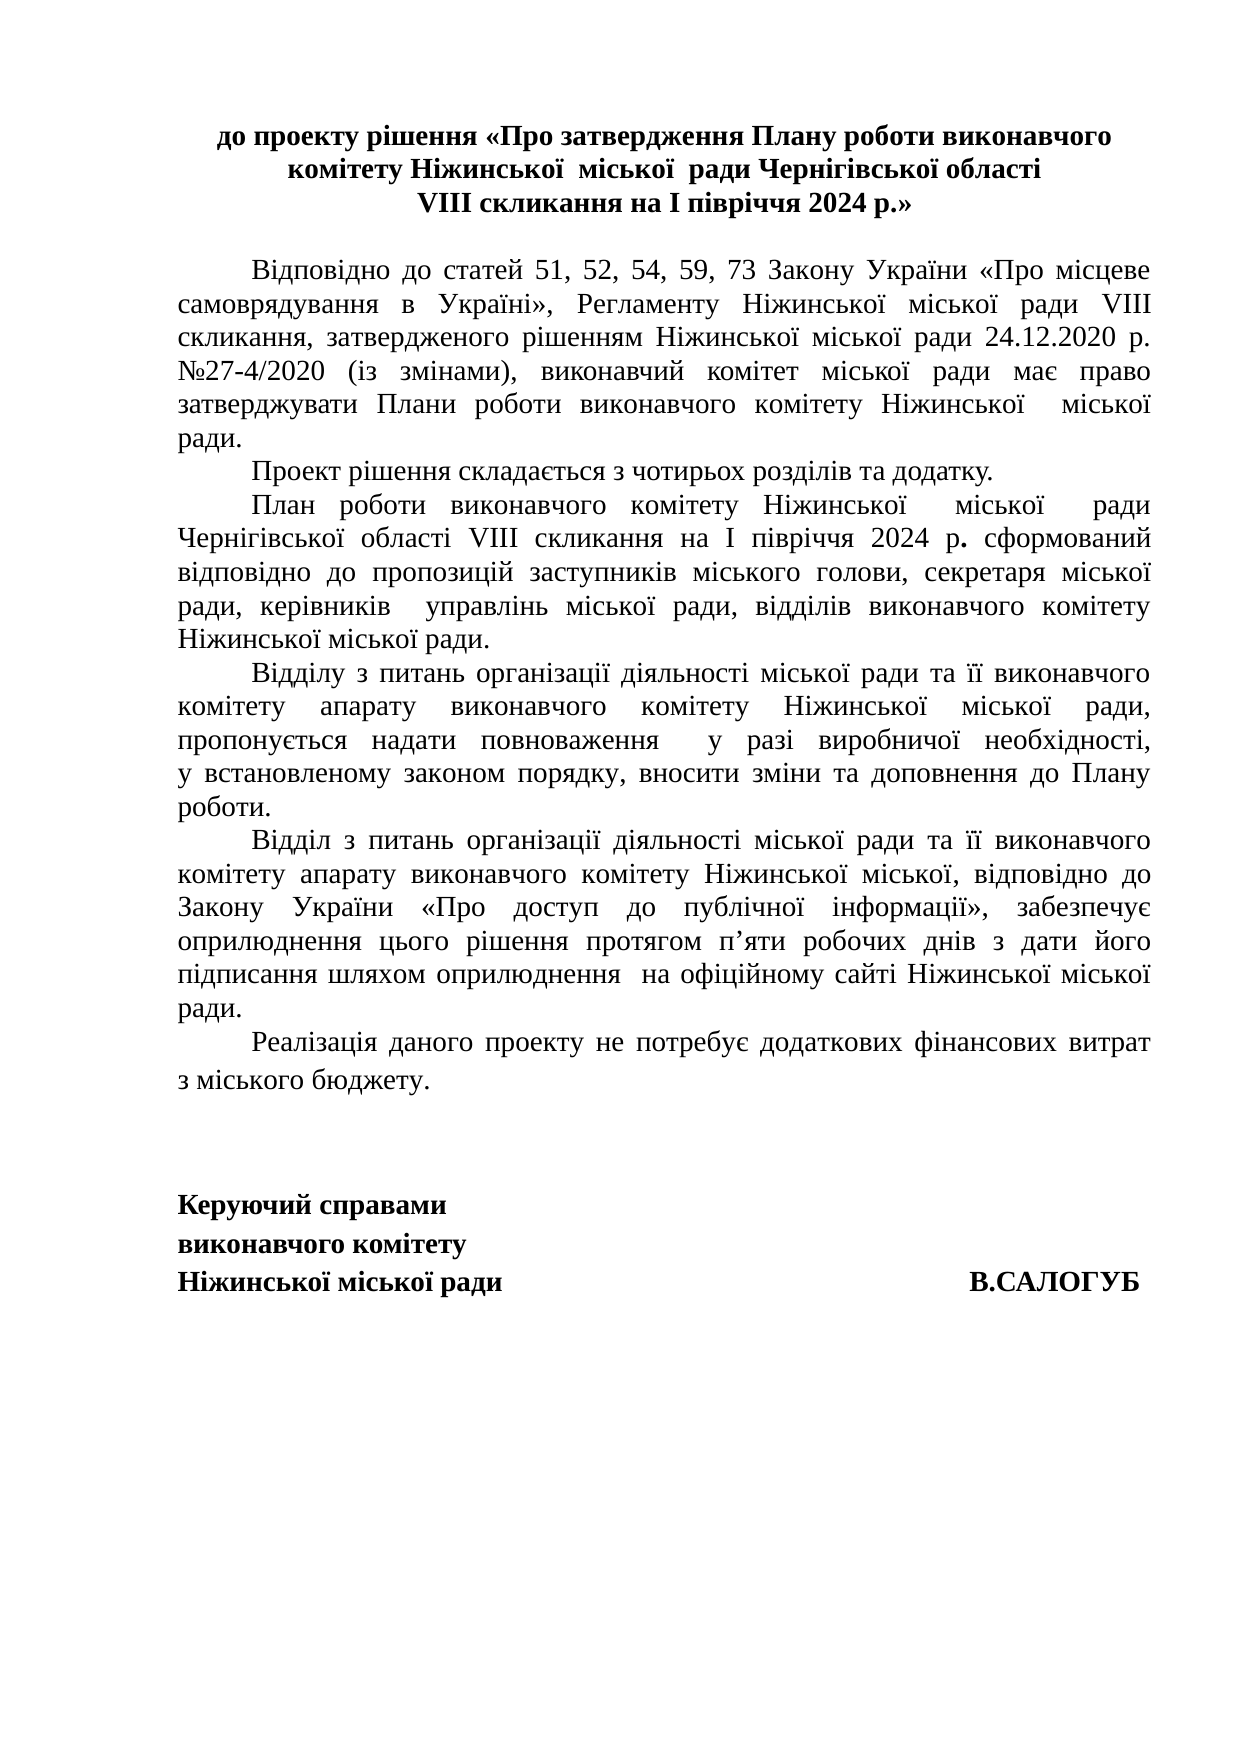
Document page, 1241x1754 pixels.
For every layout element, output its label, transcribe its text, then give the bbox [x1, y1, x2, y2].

text Реалізація даного проекту не потребує додаткових фінансових витрат з міського бюджету. [177, 1024, 1152, 1096]
subtitle до проекту рішення «Про затвердження Плану роботи виконавчого комітету Ніжинської міської ради Чернігівської області [177, 118, 1152, 185]
text Керуючий справами [177, 1187, 1152, 1221]
text Відділу з питань організації діяльності міської ради та її виконавчого комітету апарату виконавчого комітету Ніжинської міської ради, пропонується надати повноваження у разі виробничої необхідності, у встановленому законом порядку, вносити зміни та доповнення до Плану роботи. [177, 655, 1152, 822]
text Ніжинської міської ради В.САЛОГУБ [177, 1264, 1152, 1298]
subtitle План роботи виконавчого комітету Ніжинської міської ради Чернігівської області VIIІ скликання на I півріччя 2024 р. сформований відповідно до пропозицій заступників міського голови, секретаря міської ради, керівників управлінь міської ради, відділів виконавчого комітету Ніжинської міської ради. [177, 487, 1152, 655]
subtitle VIIІ скликання на I півріччя 2024 р.» [177, 185, 1152, 219]
text Проект рішення складається з чотирьох розділів та додатку. [177, 453, 1152, 487]
text виконавчого комітету [177, 1226, 1152, 1259]
subtitle Відповідно до статей 51, 52, 54, 59, 73 Закону України «Про місцеве самоврядування в Україні», Регламенту Ніжинської міської ради VIII скликання, затвердженого рішенням Ніжинської міської ради 24.12.2020 р. №27-4/2020 (із змінами), виконавчий комітет міської ради має право затверджувати Плани роботи виконавчого комітету Ніжинської міської ради. [177, 252, 1152, 453]
text Відділ з питань організації діяльності міської ради та її виконавчого комітету апарату виконавчого комітету Ніжинської міської, відповідно до Закону України «Про доступ до публічної інформації», забезпечує оприлюднення цього рішення протягом п’яти робочих днів з дати його підписання шляхом оприлюднення на офіційному сайті Ніжинської міської ради. [177, 822, 1152, 1024]
